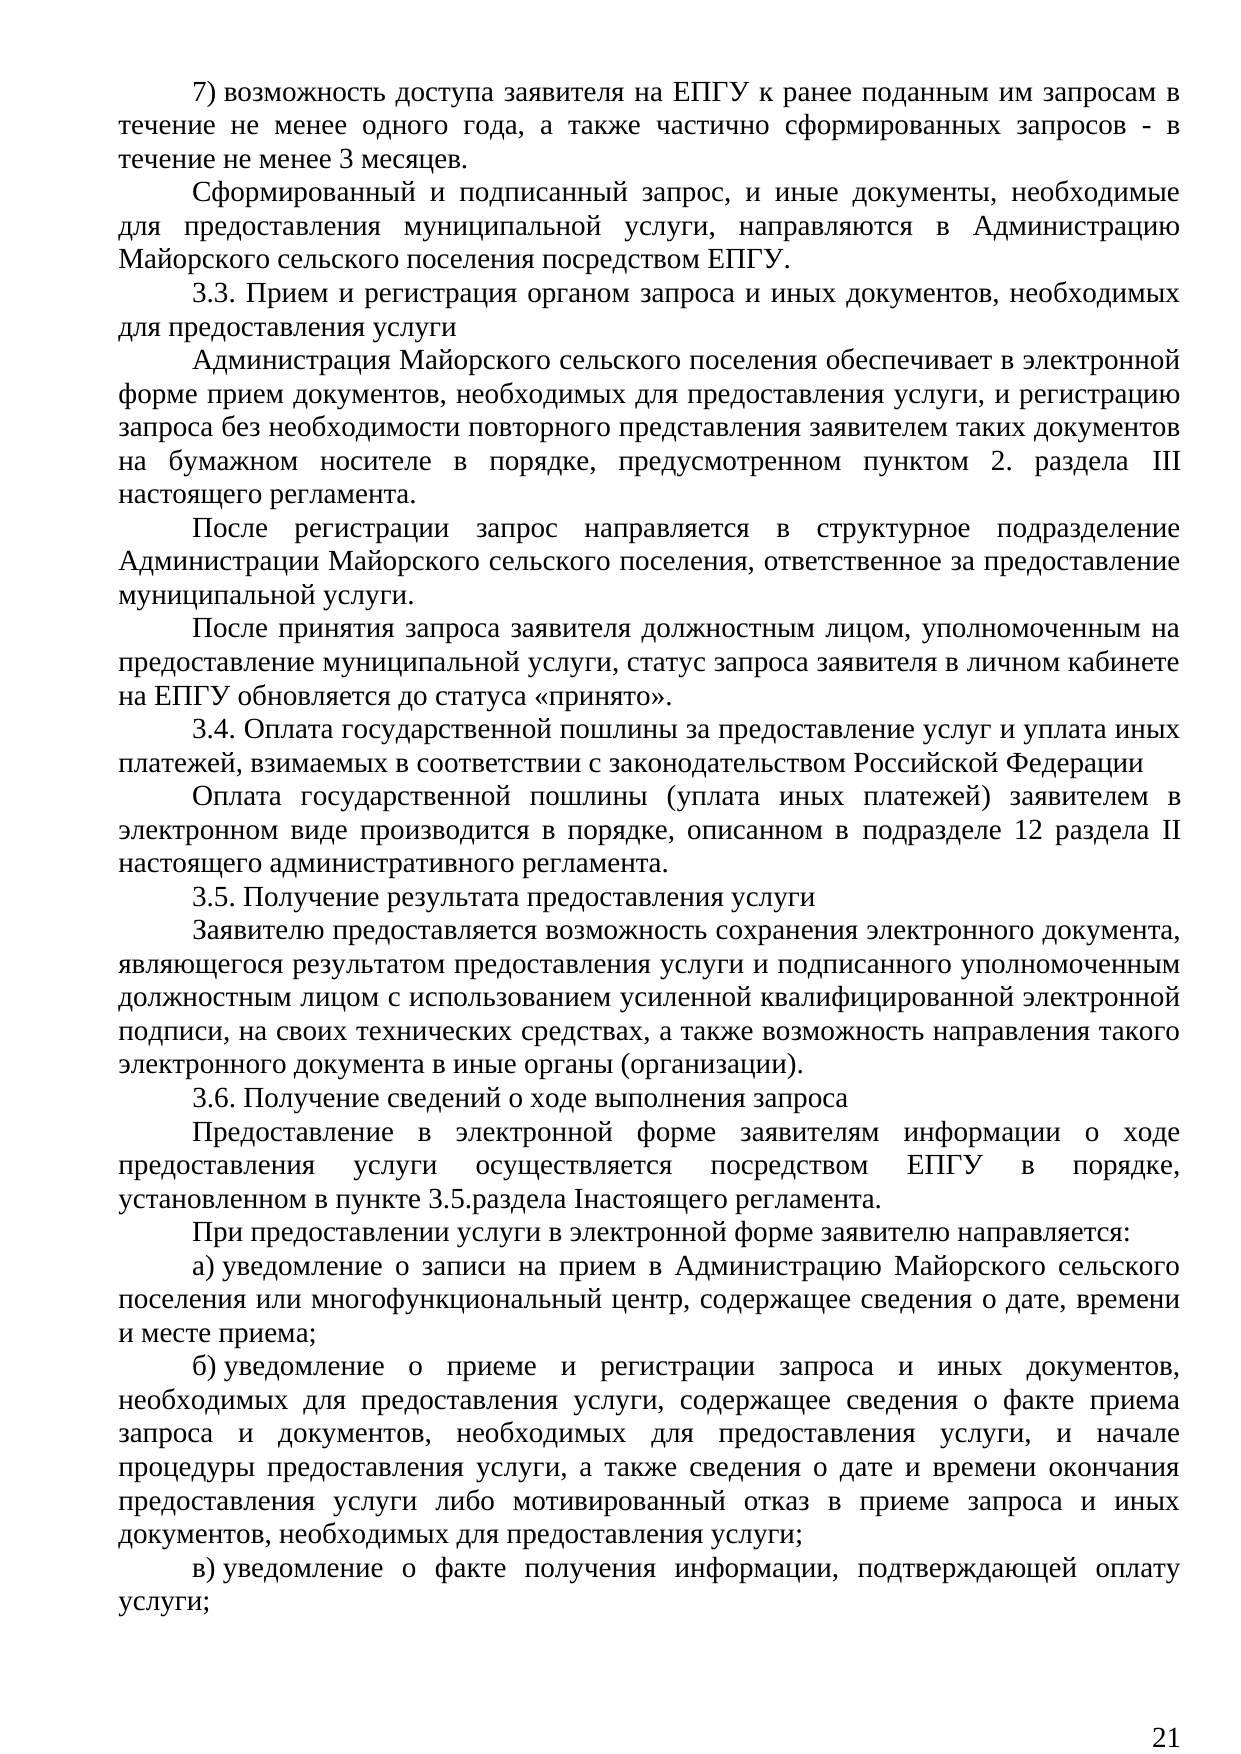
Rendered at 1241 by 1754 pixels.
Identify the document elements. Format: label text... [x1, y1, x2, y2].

text После принятия запроса заявителя должностным лицом, уполномоченным на предоставление муниципальной услуги, статус запроса заявителя в личном кабинете на ЕПГУ обновляется до статуса «принято». [118, 611, 1181, 711]
text После регистрации запрос направляется в структурное подразделение Администрации Майорского сельского поселения, ответственное за предоставление муниципальной услуги. [118, 510, 1181, 611]
text Заявителю предоставляется возможность сохранения электронного документа, являющегося результатом предоставления услуги и подписанного уполномоченным должностным лицом с использованием усиленной квалифицированной электронной подписи, на своих технических средствах, а также возможность направления такого электронного документа в иные органы (организации). [118, 912, 1181, 1080]
text 3.3. Прием и регистрация органом запроса и иных документов, необходимых для предоставления услуги [118, 275, 1181, 342]
text в) уведомление о факте получения информации, подтверждающей оплату услуги; [118, 1550, 1181, 1617]
text а) уведомление о записи на прием в Администрацию Майорского сельского поселения или многофункциональный центр, содержащее сведения о дате, времени и месте приема; [118, 1248, 1181, 1348]
text Предоставление в электронной форме заявителям информации о ходе предоставления услуги осуществляется посредством ЕПГУ в порядке, установленном в пункте 3.5.раздела Iнастоящего регламента. [118, 1114, 1181, 1214]
text 7) возможность доступа заявителя на ЕПГУ к ранее поданным им запросам в течение не менее одного года, а также частично сформированных запросов - в течение не менее 3 месяцев. [118, 74, 1181, 174]
text При предоставлении услуги в электронной форме заявителю направляется: [118, 1214, 1181, 1248]
text Оплата государственной пошлины (уплата иных платежей) заявителем в электронном виде производится в порядке, описанном в подразделе 12 раздела II настоящего административного регламента. [118, 778, 1181, 879]
text 3.4. Оплата государственной пошлины за предоставление услуг и уплата иных платежей, взимаемых в соответствии с законодательством Российской Федерации [118, 711, 1181, 778]
text Администрация Майорского сельского поселения обеспечивает в электронной форме прием документов, необходимых для предоставления услуги, и регистрацию запроса без необходимости повторного представления заявителем таких документов на бумажном носителе в порядке, предусмотренном пунктом 2. раздела III настоящего регламента. [118, 342, 1181, 510]
text 3.6. Получение сведений о ходе выполнения запроса [118, 1080, 1181, 1114]
text 3.5. Получение результата предоставления услуги [118, 879, 1181, 912]
text Сформированный и подписанный запрос, и иные документы, необходимые для предоставления муниципальной услуги, направляются в Администрацию Майорского сельского поселения посредством ЕПГУ. [118, 174, 1181, 275]
text б) уведомление о приеме и регистрации запроса и иных документов, необходимых для предоставления услуги, содержащее сведения о факте приема запроса и документов, необходимых для предоставления услуги, и начале процедуры предоставления услуги, а также сведения о дате и времени окончания предоставления услуги либо мотивированный отказ в приеме запроса и иных документов, необходимых для предоставления услуги; [118, 1348, 1181, 1550]
